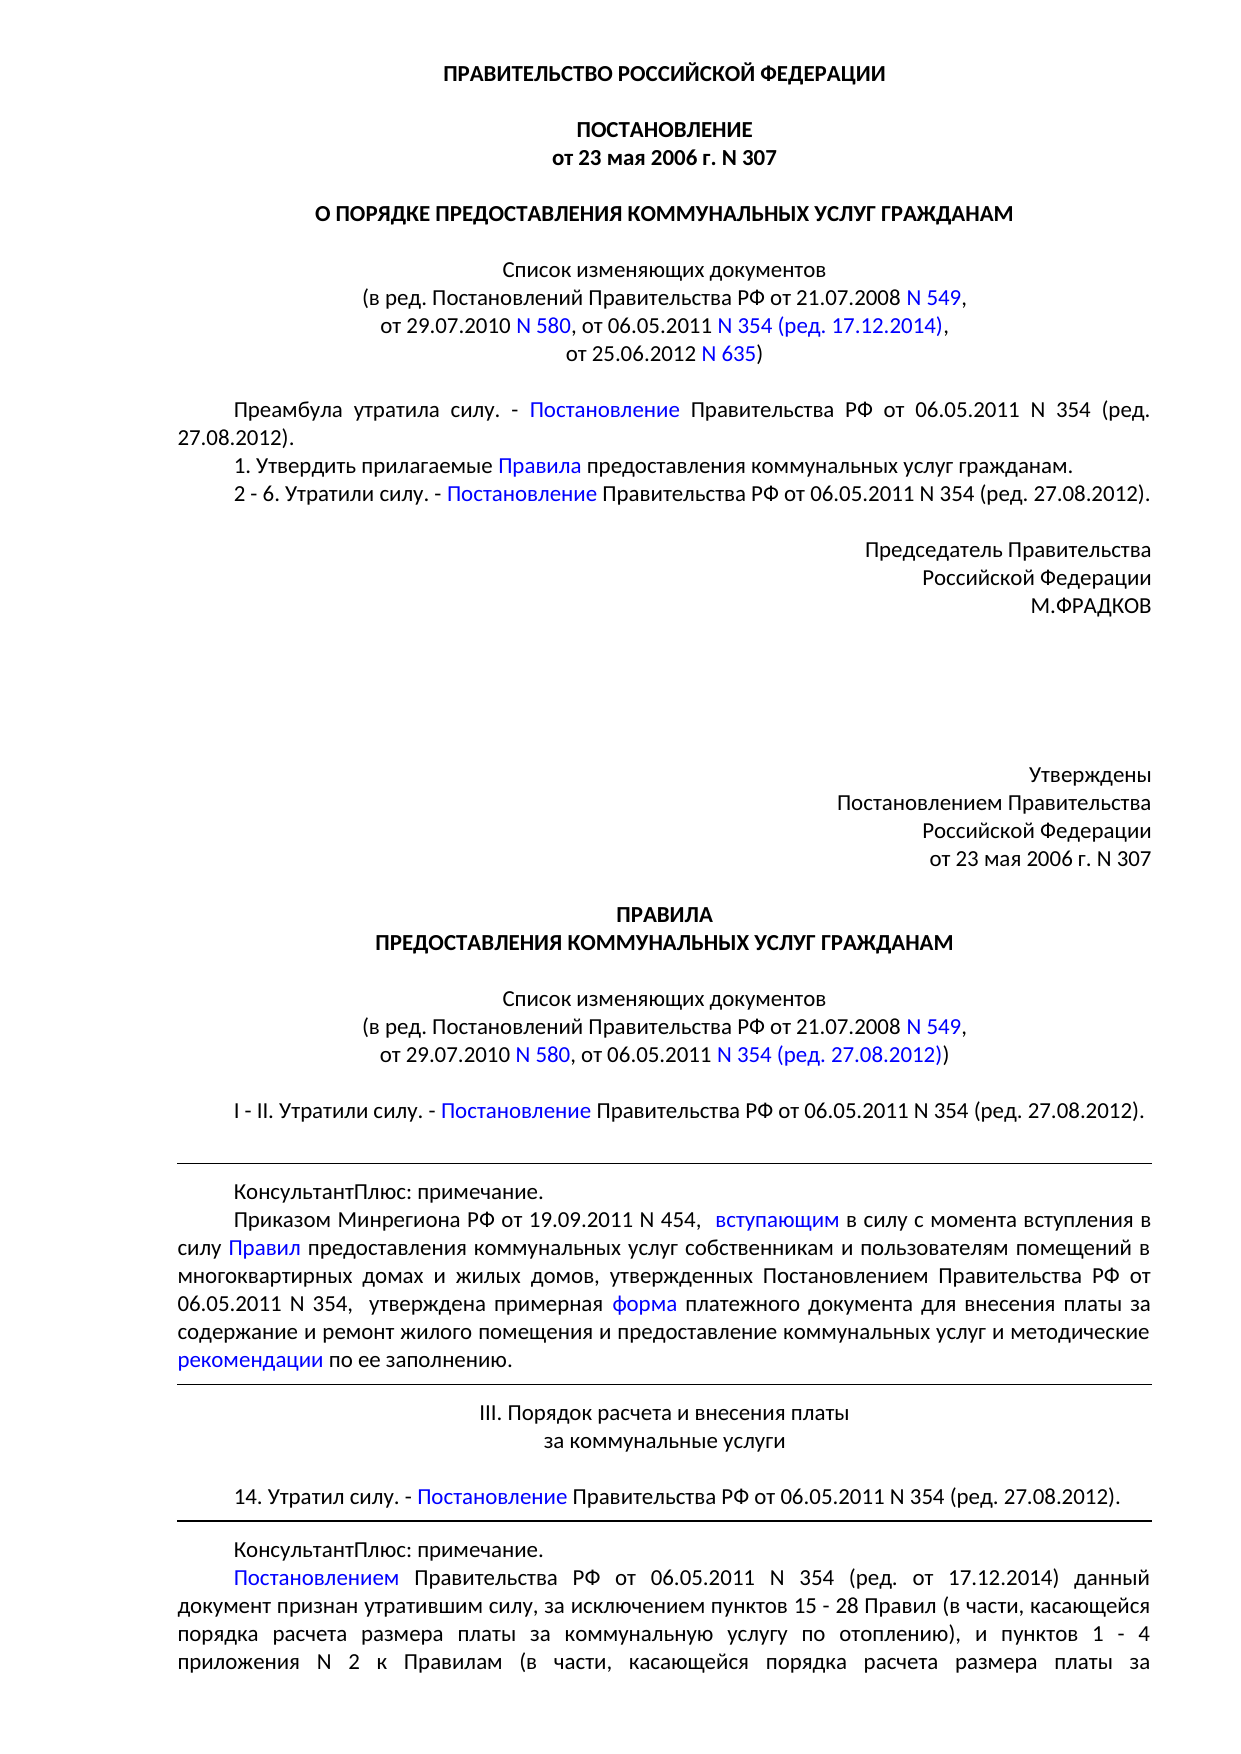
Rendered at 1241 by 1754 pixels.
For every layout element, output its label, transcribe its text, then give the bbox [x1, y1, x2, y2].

text Утверждены [177, 760, 1152, 788]
text от 29.07.2010 N 580, от 06.05.2011 N 354 (ред. 17.12.2014), [177, 311, 1152, 339]
text КонсультантПлюс: примечание. [177, 1177, 1152, 1205]
text Постановлением Правительства [177, 788, 1152, 816]
text Список изменяющих документов [177, 255, 1152, 283]
text от 23 мая 2006 г. N 307 [177, 143, 1152, 171]
text III. Порядок расчета и внесения платы [177, 1398, 1152, 1426]
text Председатель Правительства [177, 536, 1152, 563]
text за коммунальные услуги [177, 1426, 1152, 1454]
text от 29.07.2010 N 580, от 06.05.2011 N 354 (ред. 27.08.2012)) [177, 1040, 1152, 1068]
text Российской Федерации [177, 816, 1152, 844]
text Российской Федерации [177, 563, 1152, 592]
text от 25.06.2012 N 635) [177, 339, 1152, 367]
text (в ред. Постановлений Правительства РФ от 21.07.2008 N 549, [177, 283, 1152, 311]
text Преамбула утратила силу. - Постановление Правительства РФ от 06.05.2011 N 354 (ред. 27.08.2012). [177, 395, 1152, 451]
text ПОСТАНОВЛЕНИЕ [177, 115, 1152, 143]
text ПРАВИТЕЛЬСТВО РОССИЙСКОЙ ФЕДЕРАЦИИ [177, 59, 1152, 87]
text КонсультантПлюс: примечание. [177, 1535, 1152, 1563]
text 2 - 6. Утратили силу. - Постановление Правительства РФ от 06.05.2011 N 354 (ред. 27.08.2012). [177, 479, 1152, 507]
text Список изменяющих документов [177, 984, 1152, 1012]
text 14. Утратил силу. - Постановление Правительства РФ от 06.05.2011 N 354 (ред. 27.08.2012). [177, 1482, 1152, 1510]
text от 23 мая 2006 г. N 307 [177, 844, 1152, 872]
text (в ред. Постановлений Правительства РФ от 21.07.2008 N 549, [177, 1012, 1152, 1040]
text Приказом Минрегиона РФ от 19.09.2011 N 454, вступающим в силу с момента вступления в силу Правил предоставления коммунальных услуг собственникам и пользователям помещений в многоквартирных домах и жилых домов, утвержденных Постановлением Правительства РФ от 06.05.2011 N 354, утверждена примерная форма платежного документа для внесения платы за содержание и ремонт жилого помещения и предоставление коммунальных услуг и методические рекомендации по ее заполнению. [177, 1205, 1152, 1373]
text О ПОРЯДКЕ ПРЕДОСТАВЛЕНИЯ КОММУНАЛЬНЫХ УСЛУГ ГРАЖДАНАМ [177, 199, 1152, 227]
text ПРЕДОСТАВЛЕНИЯ КОММУНАЛЬНЫХ УСЛУГ ГРАЖДАНАМ [177, 928, 1152, 956]
text 1. Утвердить прилагаемые Правила предоставления коммунальных услуг гражданам. [177, 451, 1152, 479]
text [177, 1563, 1152, 1675]
text М.ФРАДКОВ [177, 592, 1152, 619]
text ПРАВИЛА [177, 900, 1152, 928]
text I - II. Утратили силу. - Постановление Правительства РФ от 06.05.2011 N 354 (ред. 27.08.2012). [177, 1096, 1152, 1124]
